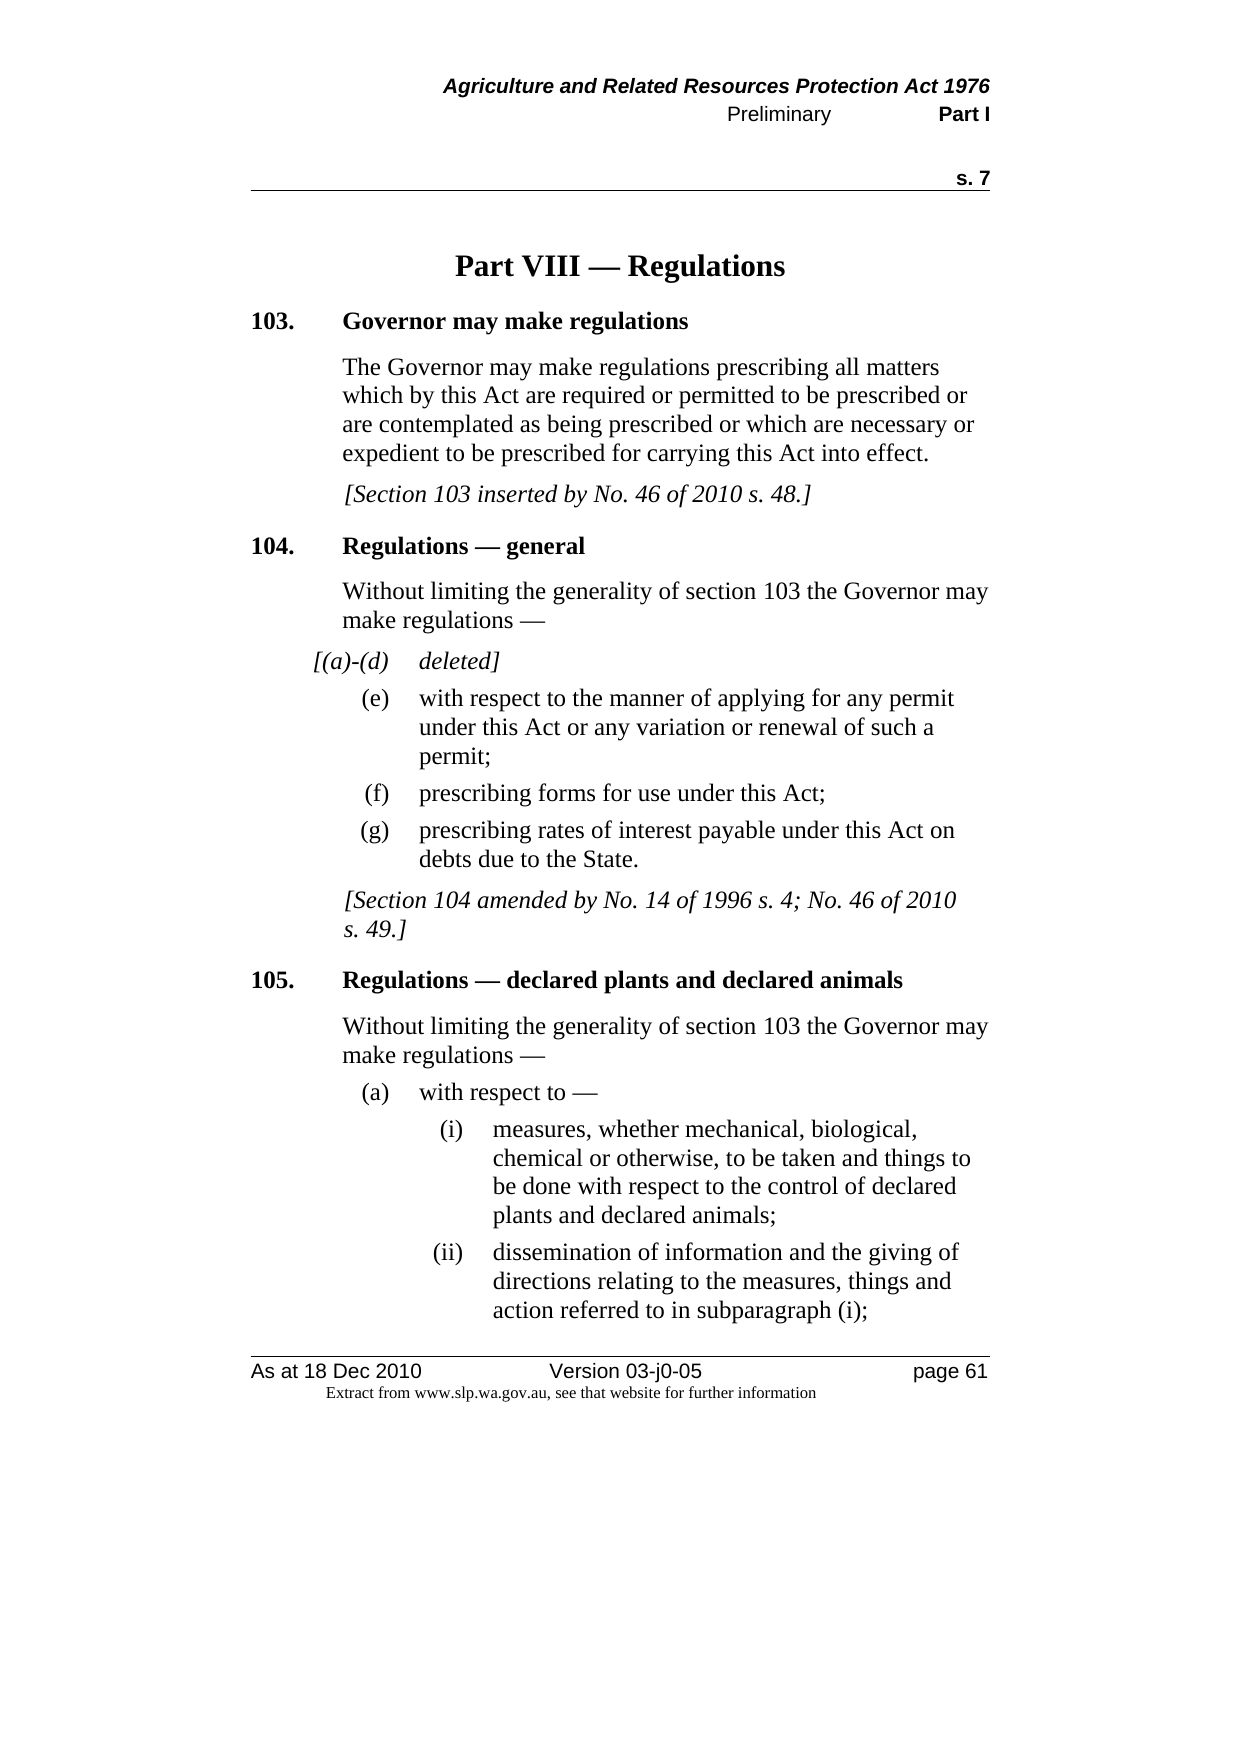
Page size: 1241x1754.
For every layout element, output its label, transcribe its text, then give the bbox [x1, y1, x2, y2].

text [(a)-(d) deleted] [251, 646, 990, 675]
subtitle Part VIII — Regulations [251, 247, 990, 283]
subtitle 103. Governor may make regulations [251, 306, 990, 335]
subtitle 105. Regulations — declared plants and declared animals [251, 966, 990, 994]
text (f) prescribing forms for use under this Act; [251, 778, 990, 807]
text (i) measures, whether mechanical, biological, chemical or otherwise, to be taken and things to be done with respect to the control of declared plants and declared animals; [251, 1114, 990, 1229]
text Without limiting the generality of section 103 the Governor may make regulations — [251, 1011, 990, 1068]
text [Section 104 amended by No. 14 of 1996 s. 4; No. 46 of 2010 s. 49.] [251, 885, 990, 943]
text [Section 103 inserted by No. 46 of 2010 s. 48.] [251, 479, 990, 508]
text Without limiting the generality of section 103 the Governor may make regulations — [251, 576, 990, 634]
text The Governor may make regulations prescribing all matters which by this Act are required or permitted to be prescribed or are contemplated as being prescribed or which are necessary or expedient to be prescribed for carrying this Act into effect. [251, 352, 990, 467]
text (e) with respect to the manner of applying for any permit under this Act or any variation or renewal of such a permit; [251, 683, 990, 770]
subtitle 104. Regulations — general [251, 531, 990, 560]
text (a) with respect to — [251, 1077, 990, 1106]
text (ii) dissemination of information and the giving of directions relating to the measures, things and action referred to in subparagraph (i); [251, 1237, 990, 1323]
text (g) prescribing rates of interest payable under this Act on debts due to the State. [251, 815, 990, 873]
